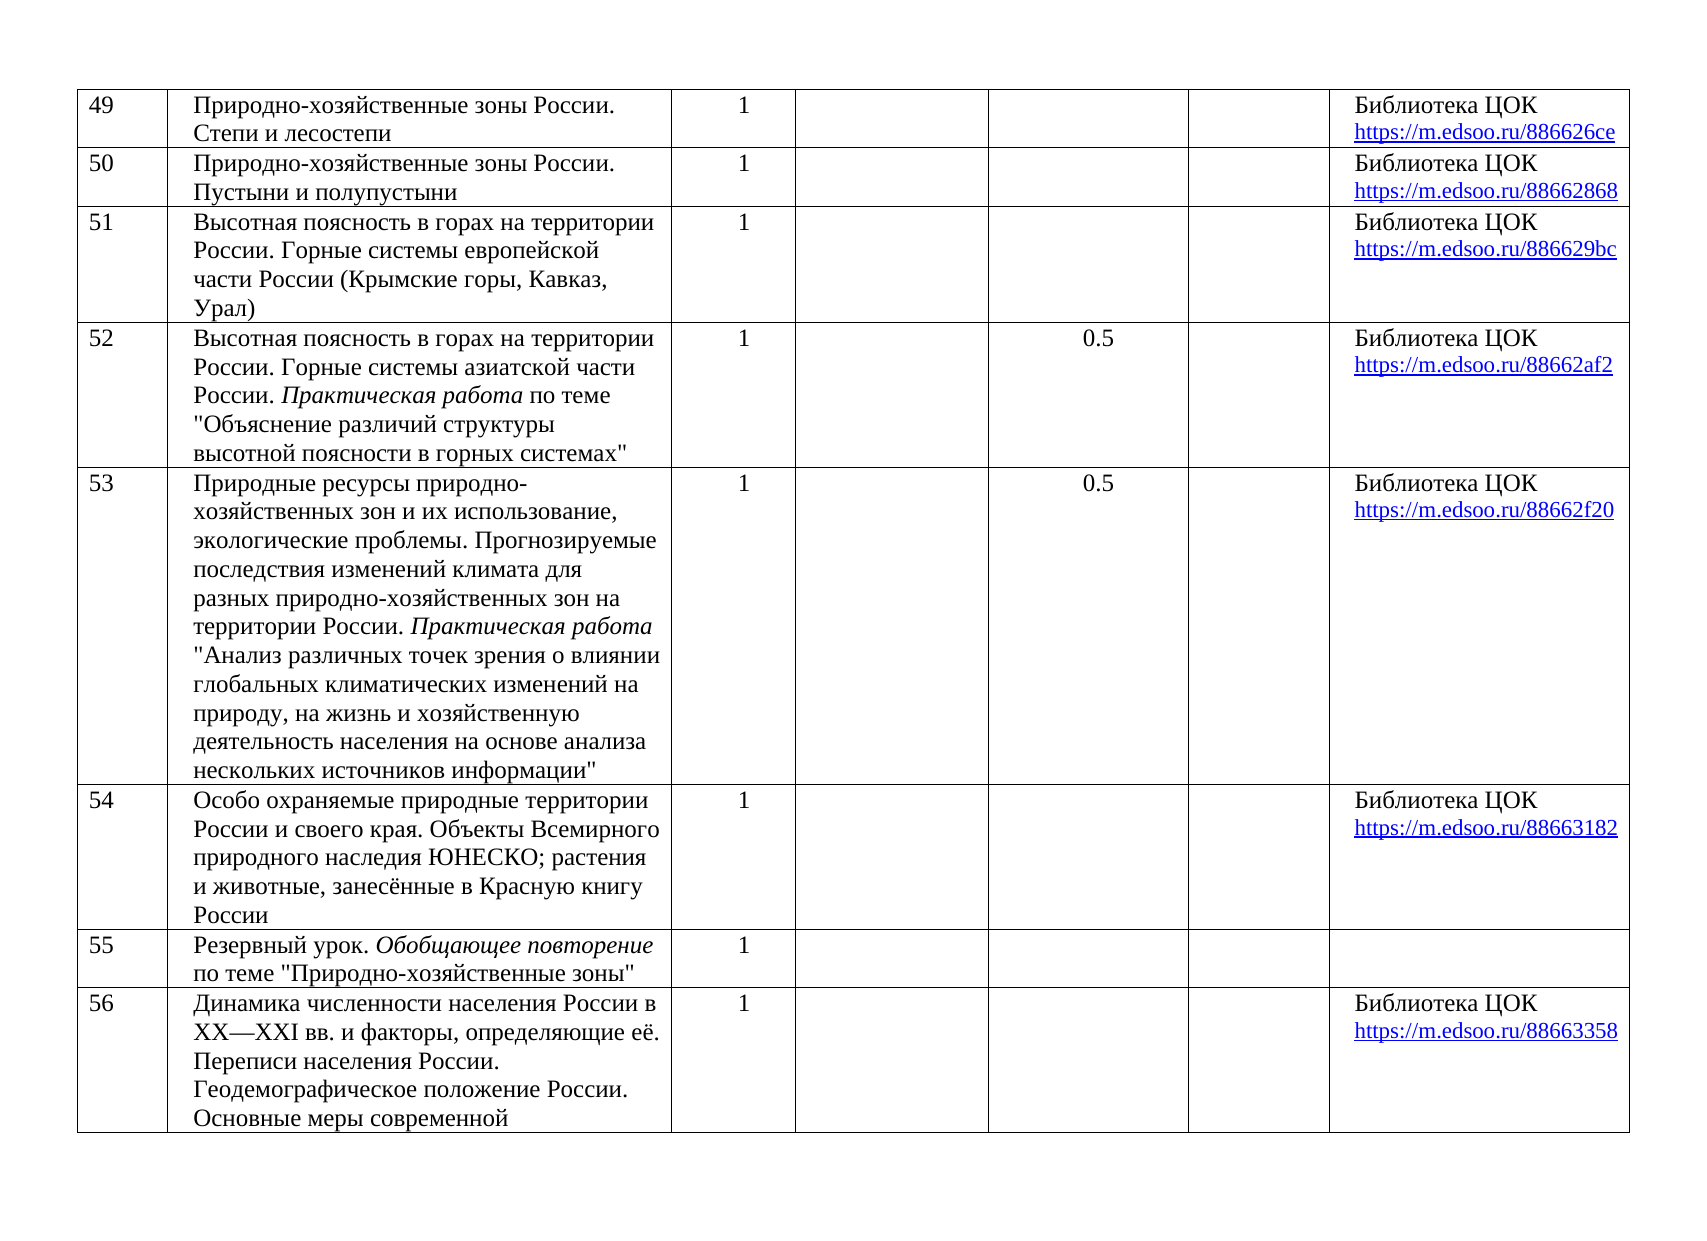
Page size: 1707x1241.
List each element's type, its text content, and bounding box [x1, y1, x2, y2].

table_cell 1 [672, 323, 795, 467]
table_cell Библиотека ЦОК https://m.edsoo.ru/886626ce [1330, 90, 1629, 147]
table_cell 49 [78, 90, 167, 147]
table_cell 1 [672, 988, 795, 1132]
table_cell [1189, 930, 1329, 987]
table_cell [1189, 468, 1329, 784]
table_cell [796, 207, 988, 322]
table_cell 51 [78, 207, 167, 322]
table_cell [796, 90, 988, 147]
table_cell 55 [78, 930, 167, 987]
table_cell Библиотека ЦОК https://m.edsoo.ru/88662868 [1330, 148, 1629, 206]
table_cell Природно-хозяйственные зоны России. Пустыни и полупустыни [168, 148, 671, 206]
table_cell 1 [672, 930, 795, 987]
table_cell [796, 930, 988, 987]
table_cell 1 [672, 148, 795, 206]
table_cell [1189, 988, 1329, 1132]
table_cell [1189, 323, 1329, 467]
table_cell Высотная поясность в горах на территории России. Горные системы европейской части России (Крымские горы, Кавказ, Урал) [168, 207, 671, 322]
table_cell [1189, 207, 1329, 322]
table_cell Библиотека ЦОК https://m.edsoo.ru/886629bc [1330, 207, 1629, 322]
table_cell 0.5 [989, 323, 1188, 467]
table_cell [989, 988, 1188, 1132]
table_cell 53 [78, 468, 167, 784]
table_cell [168, 988, 671, 1132]
table_cell 1 [672, 90, 795, 147]
table_cell 54 [78, 785, 167, 929]
table_cell [989, 785, 1188, 929]
table_cell [796, 323, 988, 467]
table_cell Резервный урок. Обобщающее повторение по теме "Природно-хозяйственные зоны" [168, 930, 671, 987]
table_cell 1 [672, 207, 795, 322]
table_cell [796, 468, 988, 784]
table_cell 52 [78, 323, 167, 467]
table_cell Библиотека ЦОК https://m.edsoo.ru/88663182 [1330, 785, 1629, 929]
table_cell 50 [78, 148, 167, 206]
table_cell [989, 148, 1188, 206]
table_cell [1189, 90, 1329, 147]
table_cell [1189, 785, 1329, 929]
table_cell [796, 785, 988, 929]
table_cell Природно-хозяйственные зоны России. Степи и лесостепи [168, 90, 671, 147]
table_cell 0.5 [989, 468, 1188, 784]
table_cell [989, 90, 1188, 147]
table_cell [989, 930, 1188, 987]
table_cell [989, 207, 1188, 322]
table_cell [796, 148, 988, 206]
table_cell Особо охраняемые природные территории России и своего края. Объекты Всемирного природного наследия ЮНЕСКО; растения и животные, занесённые в Красную книгу России [168, 785, 671, 929]
table_cell Высотная поясность в горах на территории России. Горные системы азиатской части России. Практическая работа по теме "Объяснение различий структуры высотной поясности в горных системах" [168, 323, 671, 467]
table_cell Библиотека ЦОК https://m.edsoo.ru/88662af2 [1330, 323, 1629, 467]
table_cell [1330, 988, 1629, 1132]
table_cell Библиотека ЦОК https://m.edsoo.ru/88662f20 [1330, 468, 1629, 784]
table_cell [1330, 930, 1629, 987]
table_cell 1 [672, 785, 795, 929]
table_cell [1189, 148, 1329, 206]
table_cell Природные ресурсы природно-хозяйственных зон и их использование, экологические проблемы. Прогнозируемые последствия изменений климата для разных природно-хозяйственных зон на территории России. Практическая работа "Анализ различных точек зрения о влиянии глобальных климатических изменений на природу, на жизнь и хозяйственную деятельность населения на основе анализа нескольких источников информации" [168, 468, 671, 784]
table_cell 56 [78, 988, 167, 1132]
table_cell 1 [672, 468, 795, 784]
table_cell [796, 988, 988, 1132]
